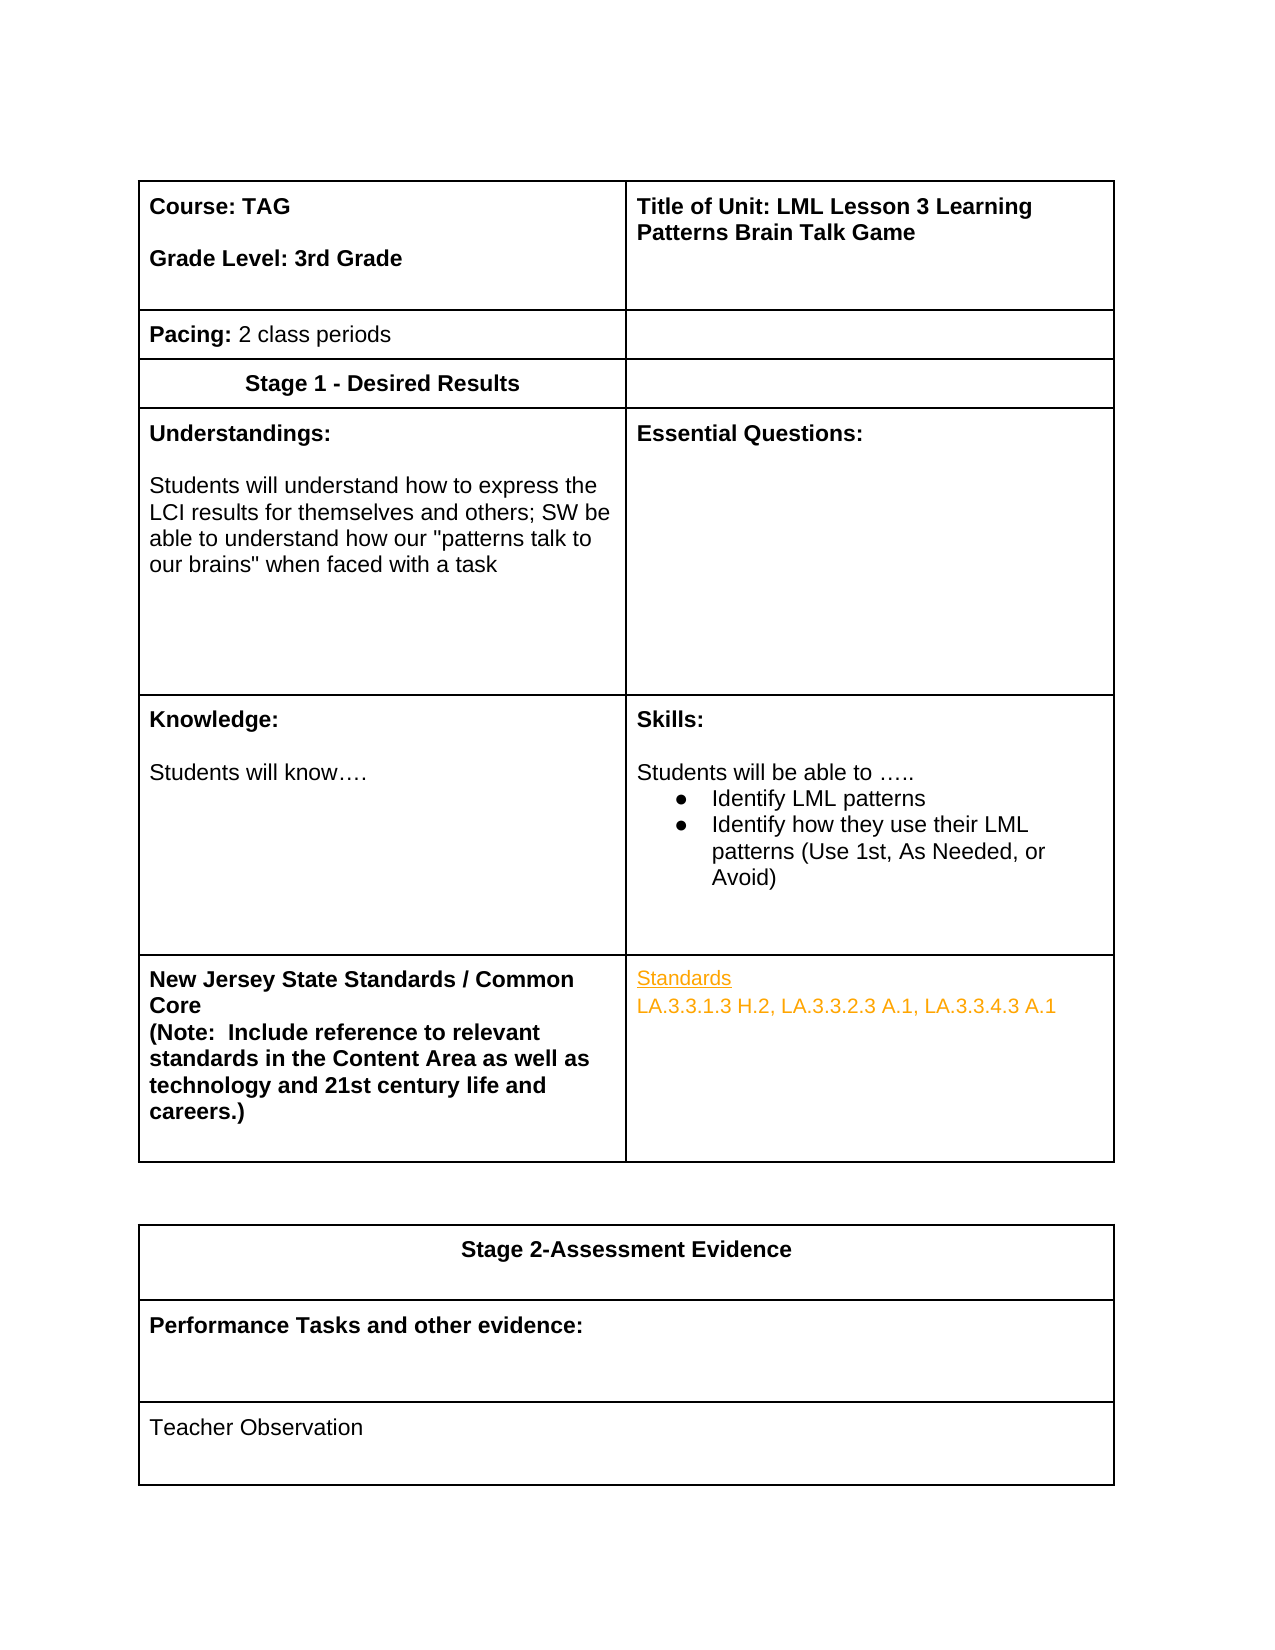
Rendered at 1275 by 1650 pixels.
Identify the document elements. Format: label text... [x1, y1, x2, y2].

table_cell Skills: Students will be able to ….. Identify LML patterns Identify how they use their LML patterns (Use 1st, As Needed, or Avoid) [627, 696, 1113, 954]
table_cell Performance Tasks and other evidence: [140, 1301, 1113, 1401]
table_cell Essential Questions: [627, 409, 1113, 693]
table_cell Knowledge: Students will know…. [140, 696, 625, 954]
table_cell [627, 311, 1113, 358]
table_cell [140, 1403, 1113, 1483]
table_header Course: TAG Grade Level: 3rd Grade [140, 182, 625, 308]
table_cell Pacing: 2 class periods [140, 311, 625, 358]
table_header Stage 2-Assessment Evidence [140, 1226, 1113, 1299]
table_cell Standards LA.3.3.1.3 H.2, LA.3.3.2.3 A.1, LA.3.3.4.3 A.1 [627, 956, 1113, 1161]
table_cell New Jersey State Standards / Common Core (Note: Include reference to relevant standards in the Content Area as well as technology and 21st century life and careers.) [140, 956, 625, 1161]
table_cell [627, 360, 1113, 407]
table_cell Understandings: Students will understand how to express the LCI results for themselves and others; SW be able to understand how our "patterns talk to our brains" when faced with a task [140, 409, 625, 693]
table_header Title of Unit: LML Lesson 3 Learning Patterns Brain Talk Game [627, 182, 1113, 308]
table_cell Stage 1 - Desired Results [140, 360, 625, 407]
